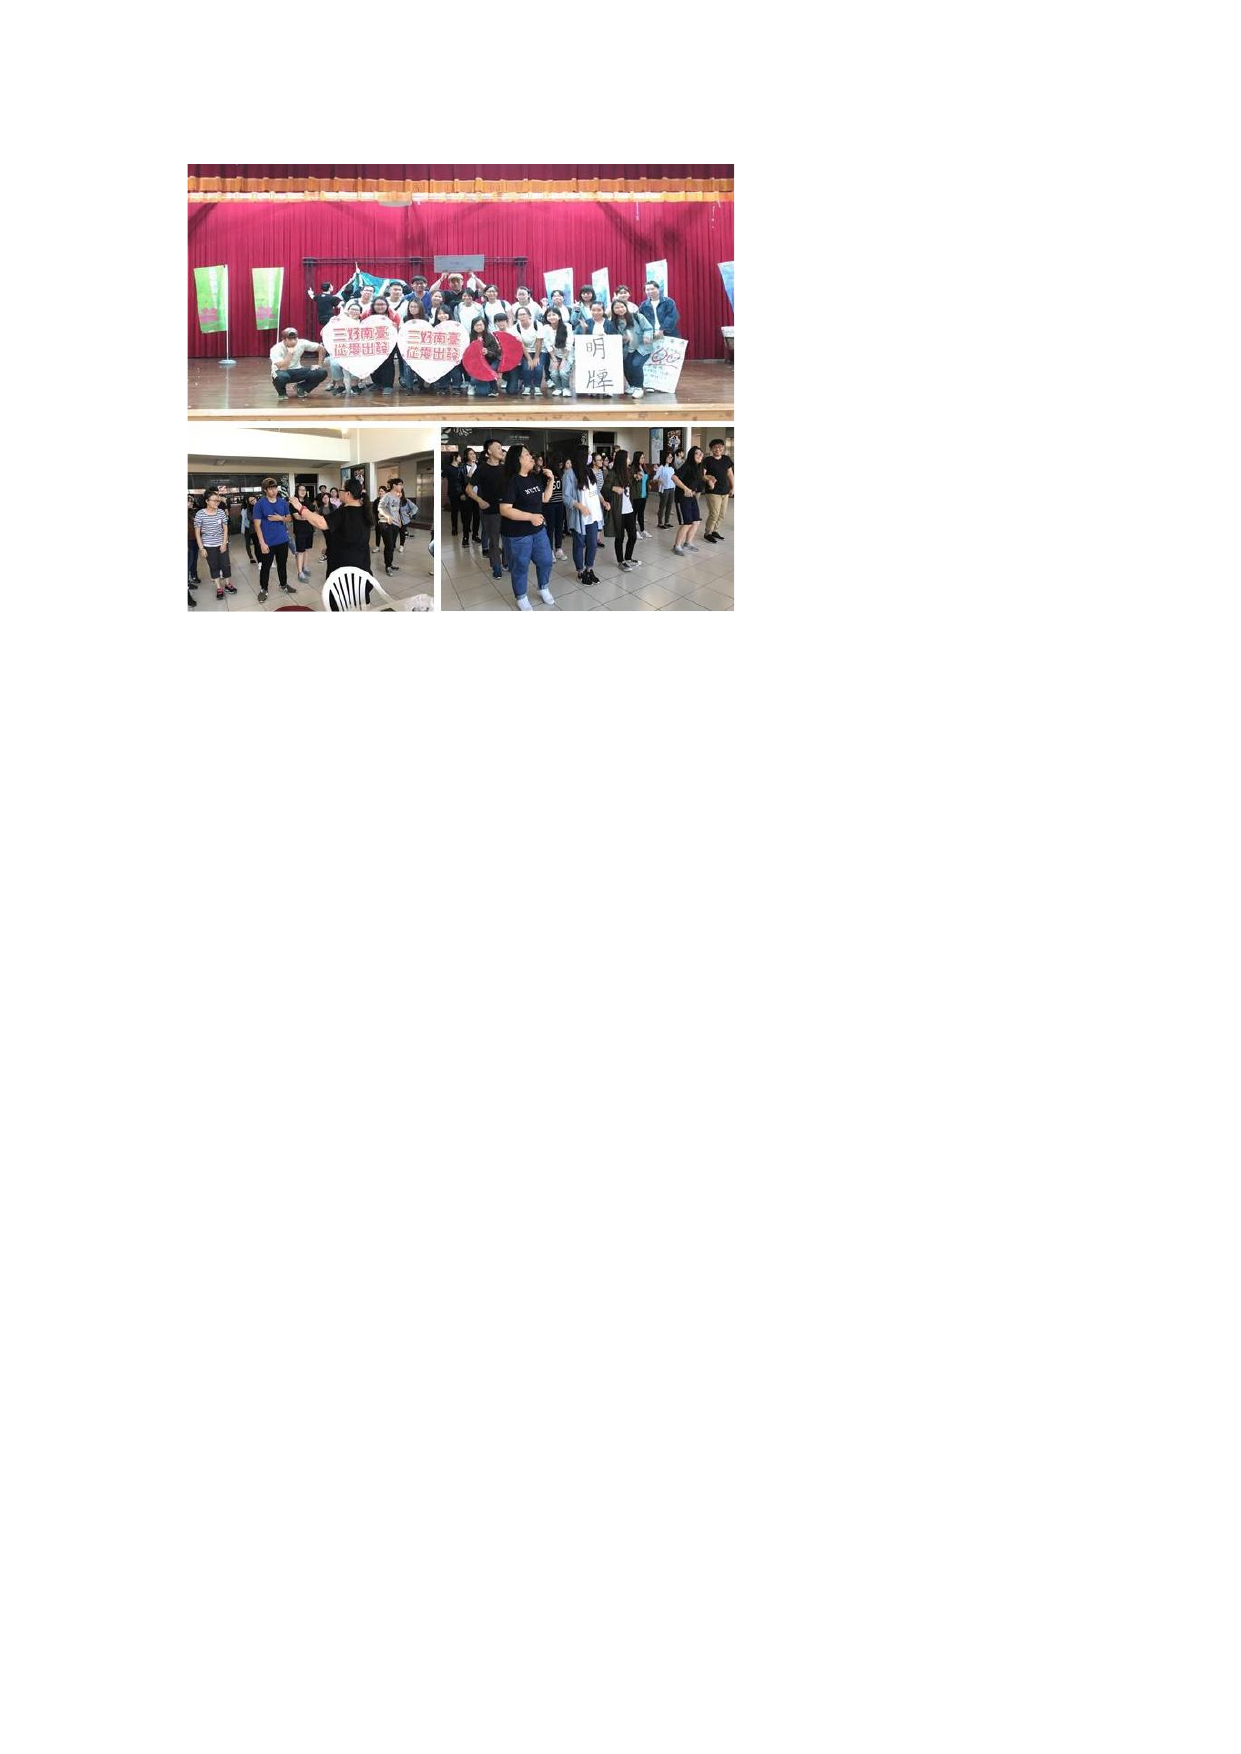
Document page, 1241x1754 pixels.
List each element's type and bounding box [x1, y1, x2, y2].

picture [187, 164, 735, 612]
